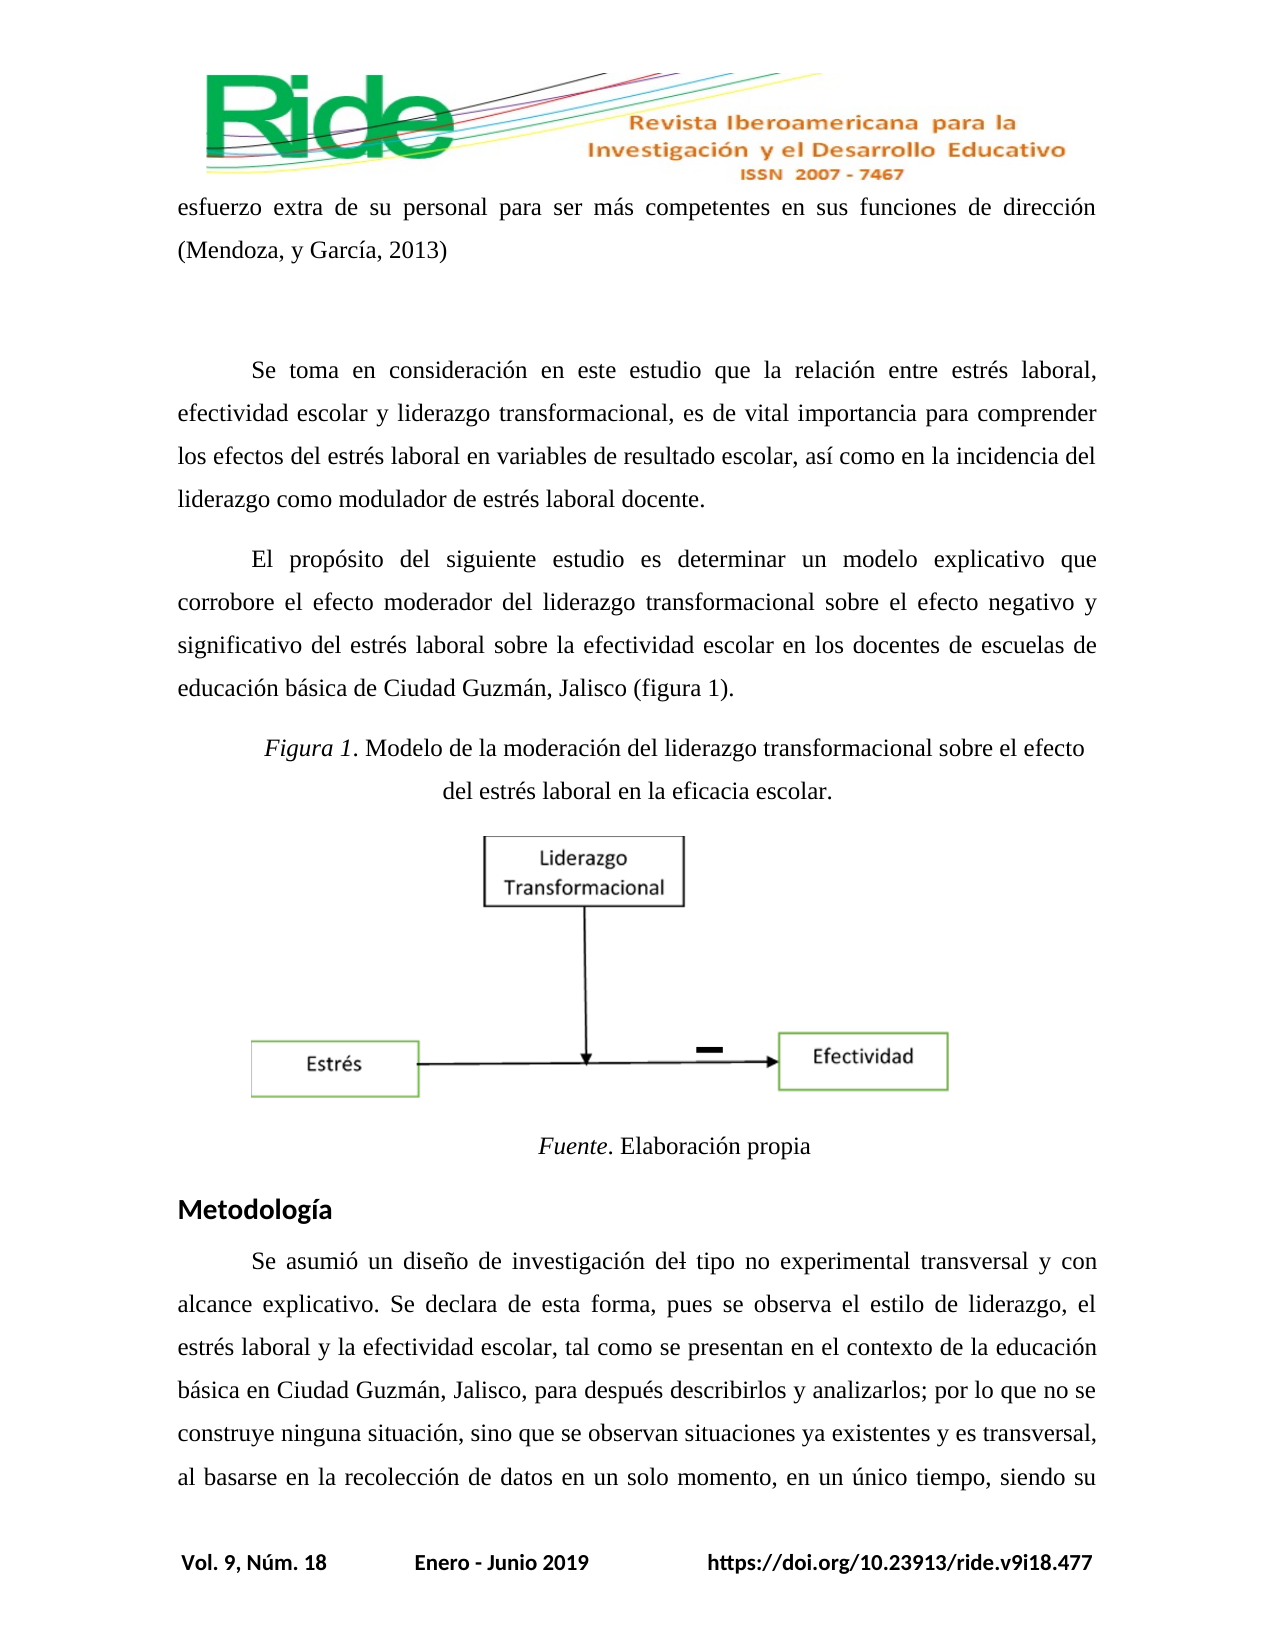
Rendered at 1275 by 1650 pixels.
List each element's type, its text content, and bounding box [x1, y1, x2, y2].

text Figura 1. Modelo de la moderación del liderazgo transformacional sobre el efecto del estrés laboral en la eficacia escolar. [177, 733, 1098, 805]
text Se toma en consideración en este estudio que la relación entre estrés laboral, efectividad escolar y liderazgo transformacional, es de vital importancia para comprender los efectos del estrés laboral en variables de resultado escolar, así como en la incidencia del liderazgo como modulador de estrés laboral docente. [177, 355, 1098, 513]
picture [251, 836, 951, 1101]
text Metodología [177, 1191, 1098, 1226]
text El propósito del siguiente estudio es determinar un modelo explicativo que corrobore el efecto moderador del liderazgo transformacional sobre el efecto negativo y significativo del estrés laboral sobre la efectividad escolar en los docentes de escuelas de educación básica de Ciudad Guzmán, Jalisco (figura 1). [177, 544, 1098, 702]
picture [206, 73, 1069, 184]
text Fuente. Elaboración propia [177, 1131, 1098, 1160]
